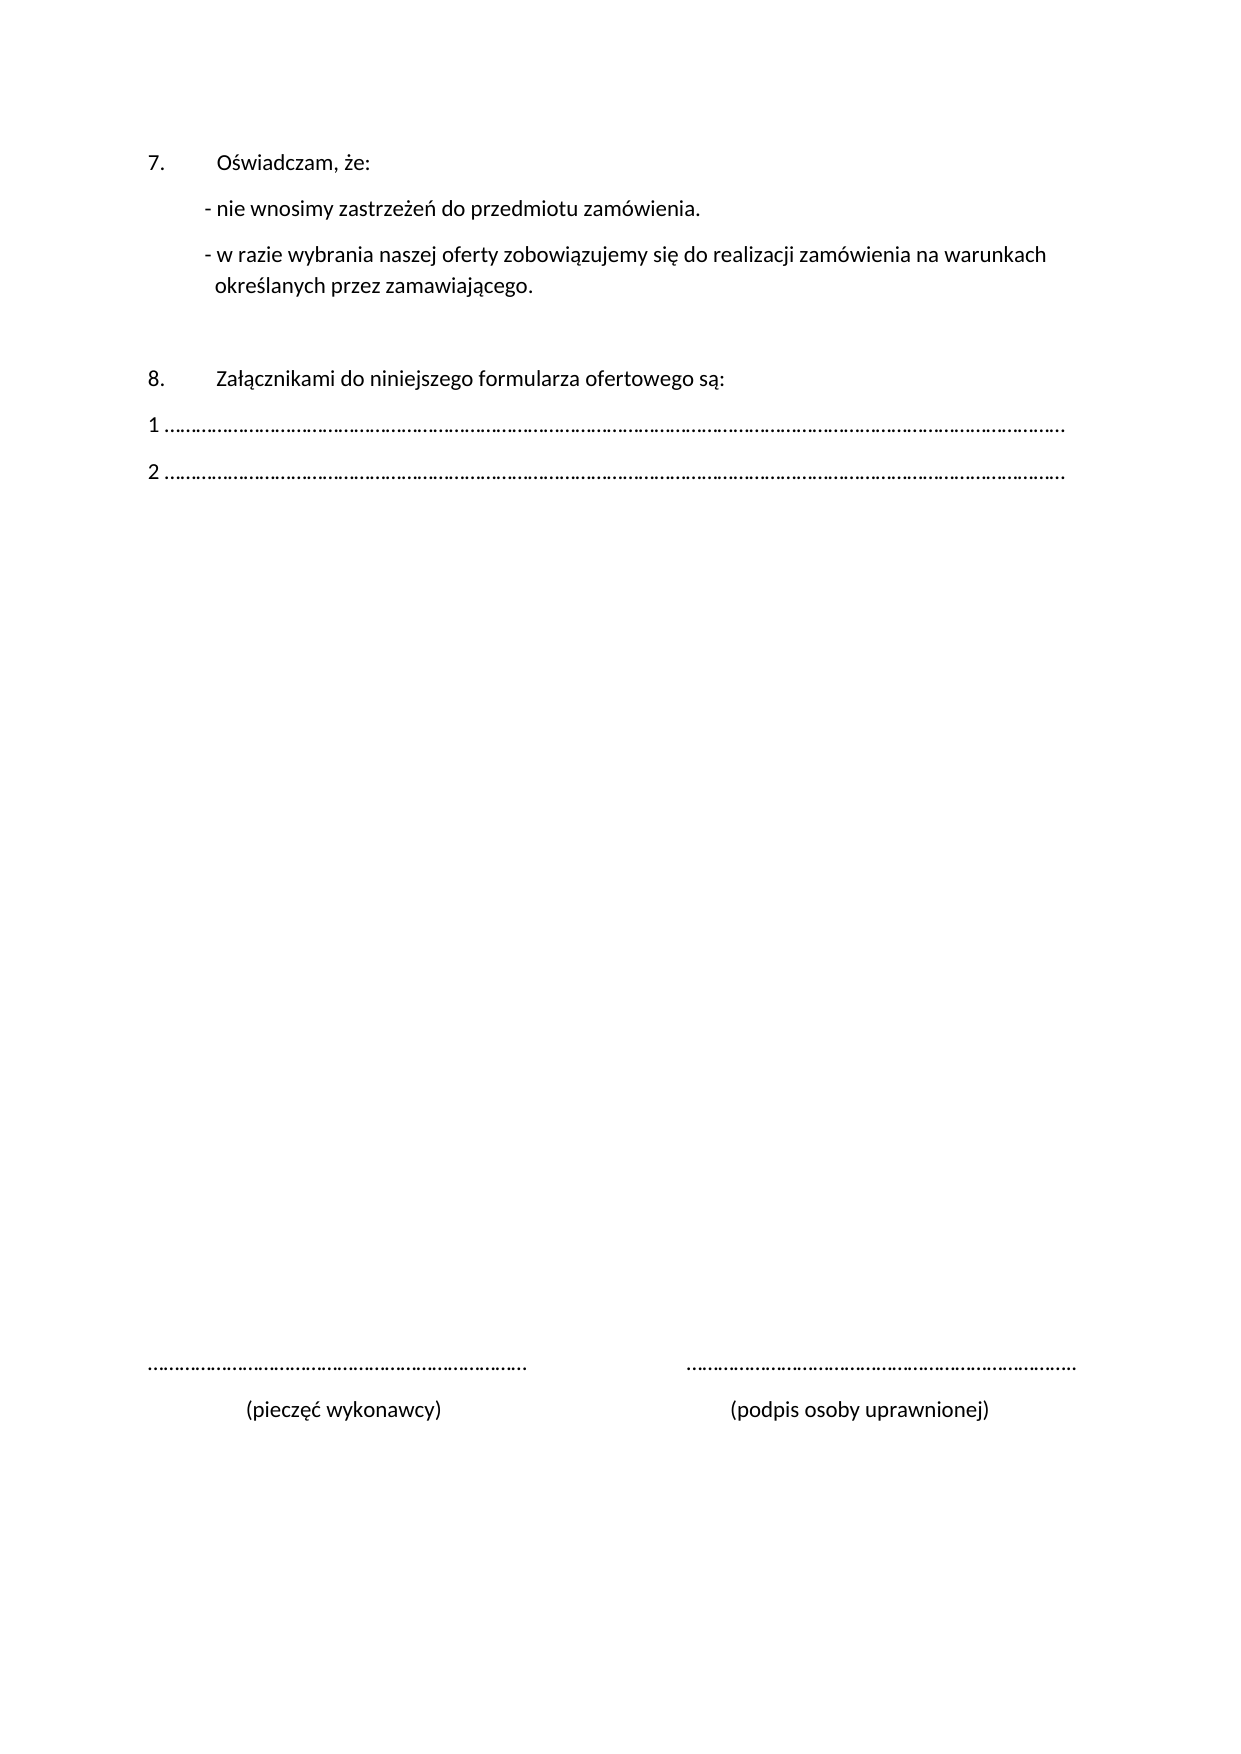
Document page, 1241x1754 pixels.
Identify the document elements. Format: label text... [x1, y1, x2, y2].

text - w razie wybrania naszej oferty zobowiązujemy się do realizacji zamówienia na warunkach określanych przez zamawiającego. [148, 241, 1093, 299]
text 1 ……………………………………………………………………………………………………………………………………………………… [148, 411, 1093, 438]
text 2 ……………………………………………………………………………………………………………………………………………………… [148, 457, 1093, 485]
text ……………………………………………………………… ……………………………………………………………….. [148, 1348, 1093, 1376]
text 7. Oświadczam, że: [148, 148, 1093, 176]
list Załącznikami do niniejszego formularza ofertowego są: [148, 364, 1093, 392]
text - nie wnosimy zastrzeżeń do przedmiotu zamówienia. [148, 194, 1093, 222]
text (pieczęć wykonawcy) (podpis osoby uprawnionej) [148, 1395, 1093, 1423]
